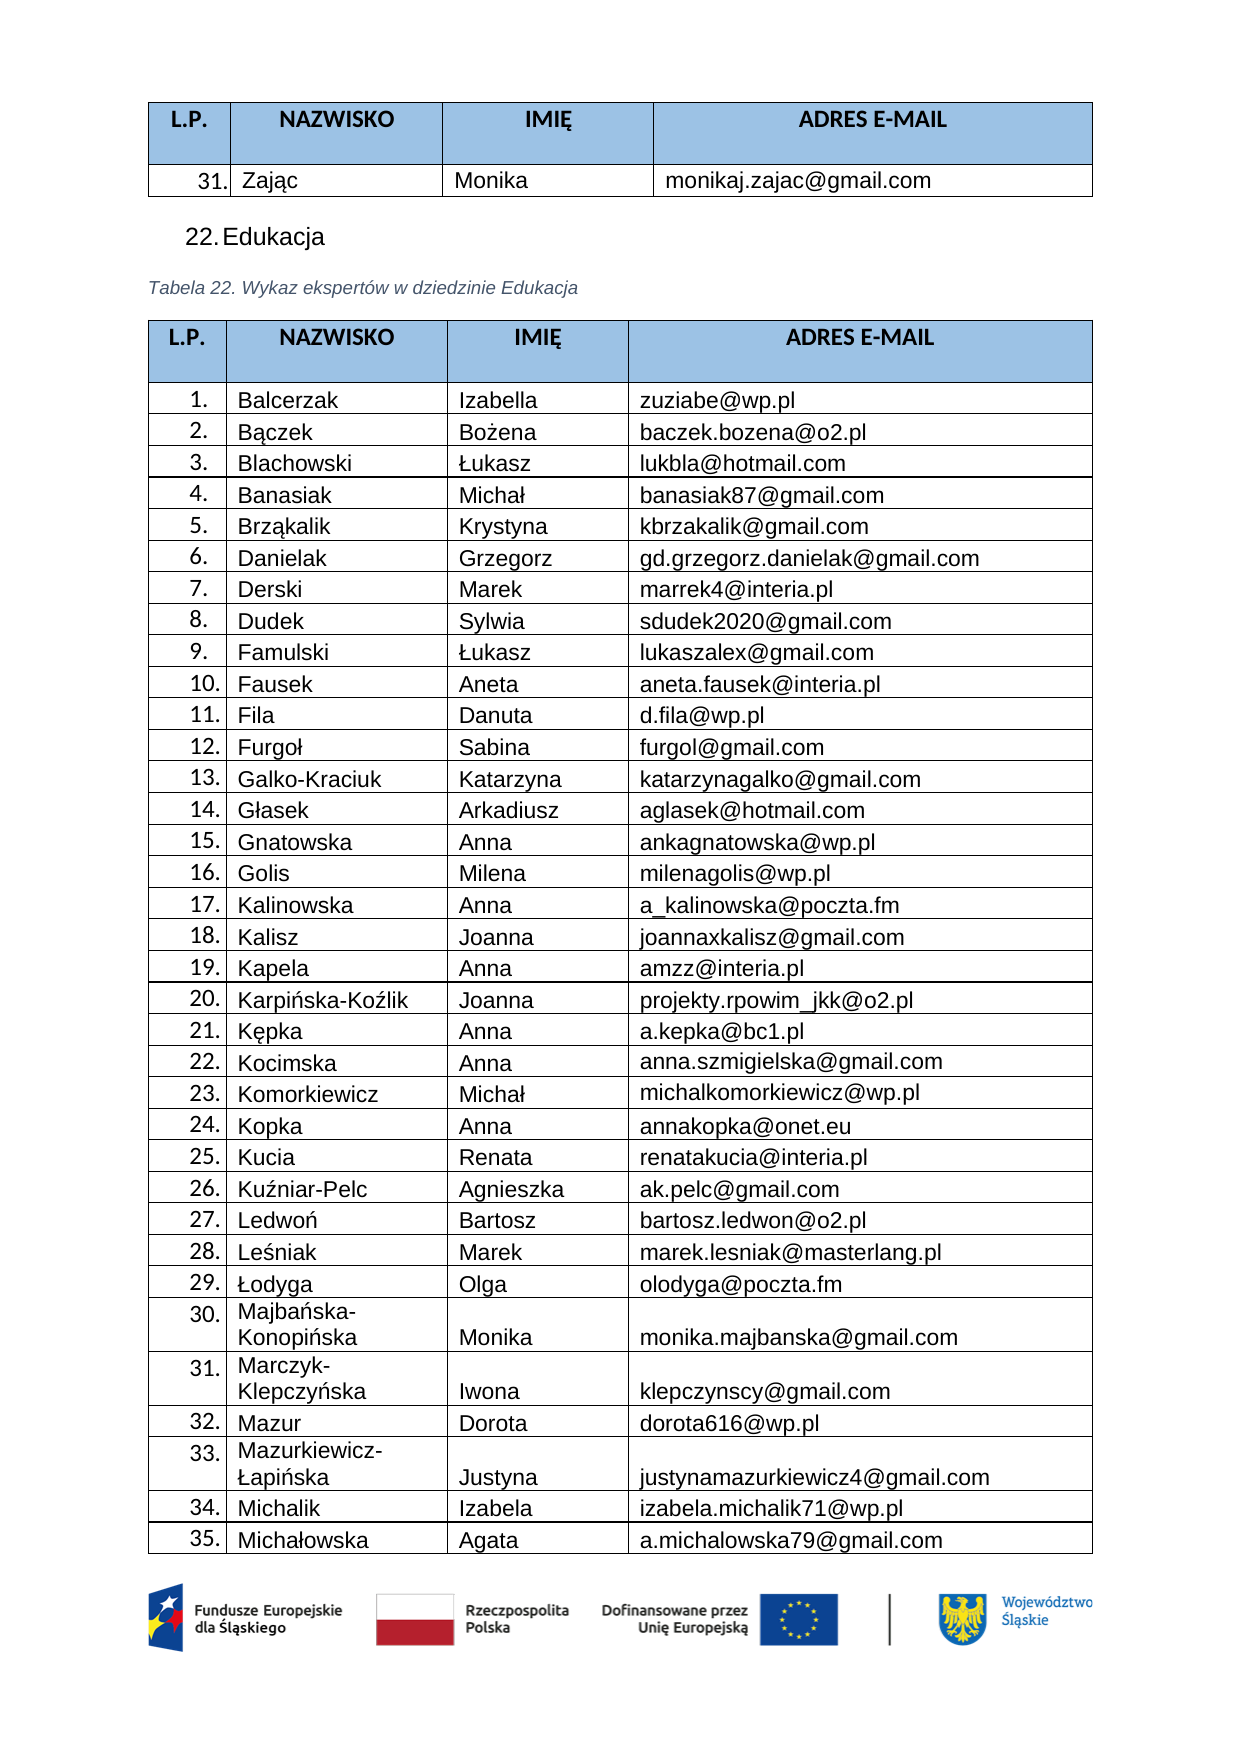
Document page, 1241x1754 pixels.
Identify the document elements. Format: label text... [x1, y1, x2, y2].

table_cell Kuźniar-Pelc [227, 1172, 447, 1202]
table_cell Golis [227, 856, 447, 887]
table_cell Michalik [227, 1491, 447, 1521]
table_cell [149, 983, 226, 1013]
table_cell Kalinowska [227, 888, 447, 918]
table_cell gd.grzegorz.danielak@gmail.com [629, 541, 1092, 571]
table_cell Sabina [448, 730, 628, 760]
table_cell Karpińska-Koźlik [227, 983, 447, 1013]
table_cell Galko-Kraciuk [227, 761, 447, 792]
table_cell Grzegorz [448, 541, 628, 571]
table_cell Anna [448, 951, 628, 981]
table_cell Kocimska [227, 1046, 447, 1076]
table_cell zuziabe@wp.pl [629, 383, 1092, 413]
table_cell [149, 1352, 226, 1404]
table_cell [149, 446, 226, 476]
table_cell [149, 825, 226, 855]
table_cell olodyga@poczta.fm [629, 1266, 1092, 1297]
table_cell Monika [443, 165, 653, 196]
table_cell [149, 951, 226, 981]
table_cell Danuta [448, 698, 628, 729]
table_cell [149, 1523, 226, 1553]
table_cell Anna [448, 888, 628, 918]
table_cell [149, 1140, 226, 1171]
table_cell Krystyna [448, 509, 628, 539]
table_cell Fausek [227, 667, 447, 697]
table_cell Renata [448, 1140, 628, 1171]
table_cell annakopka@onet.eu [629, 1109, 1092, 1139]
table_cell Katarzyna [448, 761, 628, 792]
table_cell Łodyga [227, 1266, 447, 1297]
table_header ADRES E-MAIL [654, 103, 1092, 164]
table_cell Brząkalik [227, 509, 447, 539]
table_cell aneta.fausek@interia.pl [629, 667, 1092, 697]
subtitle Edukacja [185, 222, 1092, 250]
table_cell Famulski [227, 635, 447, 666]
table_cell Dudek [227, 604, 447, 634]
table_cell michalkomorkiewicz@wp.pl [629, 1077, 1092, 1108]
table_cell Danielak [227, 541, 447, 571]
table_cell [149, 1298, 226, 1351]
table_cell baczek.bozena@o2.pl [629, 414, 1092, 445]
table_cell Majbańska-Konopińska [227, 1298, 447, 1351]
table_cell [149, 856, 226, 887]
table_cell [149, 414, 226, 445]
table_cell ankagnatowska@wp.pl [629, 825, 1092, 855]
table_cell justynamazurkiewicz4@gmail.com [629, 1437, 1092, 1490]
table_cell anna.szmigielska@gmail.com [629, 1046, 1092, 1076]
table_cell Łukasz [448, 635, 628, 666]
table_cell [149, 730, 226, 760]
table_cell Aneta [448, 667, 628, 697]
table_cell Kapela [227, 951, 447, 981]
table_cell milenagolis@wp.pl [629, 856, 1092, 887]
table_cell Izabela [448, 1491, 628, 1521]
table_cell Joanna [448, 983, 628, 1013]
text Tabela 22. Wykaz ekspertów w dziedzinie Edukacja [148, 277, 1092, 299]
table_cell [149, 698, 226, 729]
table_cell sdudek2020@gmail.com [629, 604, 1092, 634]
table_cell joannaxkalisz@gmail.com [629, 919, 1092, 950]
table_cell [149, 165, 230, 196]
table_cell Dorota [448, 1406, 628, 1436]
table_cell d.fila@wp.pl [629, 698, 1092, 729]
table_cell Blachowski [227, 446, 447, 476]
table_cell ak.pelc@gmail.com [629, 1172, 1092, 1202]
table_cell [149, 1266, 226, 1297]
table_cell Anna [448, 1046, 628, 1076]
table_cell [149, 1235, 226, 1265]
table_cell Bartosz [448, 1203, 628, 1234]
table_cell Sylwia [448, 604, 628, 634]
table_cell [149, 1406, 226, 1436]
table_cell Marczyk-Klepczyńska [227, 1352, 447, 1404]
table_cell klepczynscy@gmail.com [629, 1352, 1092, 1404]
table_cell Banasiak [227, 478, 447, 508]
table_cell Mazur [227, 1406, 447, 1436]
table_cell marek.lesniak@masterlang.pl [629, 1235, 1092, 1265]
table_cell Michał [448, 1077, 628, 1108]
table_cell Mazurkiewicz-Łapińska [227, 1437, 447, 1490]
table_header L.P. [149, 321, 226, 382]
table_cell Agata [448, 1523, 628, 1553]
table_cell Leśniak [227, 1235, 447, 1265]
table_cell Anna [448, 825, 628, 855]
table_cell Balcerzak [227, 383, 447, 413]
table_cell [149, 667, 226, 697]
table_cell katarzynagalko@gmail.com [629, 761, 1092, 792]
table_cell [149, 1046, 226, 1076]
table_cell [149, 1109, 226, 1139]
table_cell Fila [227, 698, 447, 729]
table_cell marrek4@interia.pl [629, 572, 1092, 603]
table_cell aglasek@hotmail.com [629, 793, 1092, 823]
table_cell [149, 1172, 226, 1202]
table_cell Gnatowska [227, 825, 447, 855]
picture [148, 1583, 1093, 1652]
table_cell Bączek [227, 414, 447, 445]
table_cell Kępka [227, 1014, 447, 1044]
table_cell Marek [448, 1235, 628, 1265]
table_cell izabela.michalik71@wp.pl [629, 1491, 1092, 1521]
table_cell Łukasz [448, 446, 628, 476]
table_cell [149, 761, 226, 792]
table_cell Bożena [448, 414, 628, 445]
table_header NAZWISKO [231, 103, 442, 164]
table_header NAZWISKO [227, 321, 447, 382]
table_cell a.kepka@bc1.pl [629, 1014, 1092, 1044]
table_cell Kopka [227, 1109, 447, 1139]
table_cell lukbla@hotmail.com [629, 446, 1092, 476]
table_cell Justyna [448, 1437, 628, 1490]
table_cell Kalisz [227, 919, 447, 950]
table_cell Agnieszka [448, 1172, 628, 1202]
table_cell monikaj.zajac@gmail.com [654, 165, 1092, 196]
table_cell [149, 888, 226, 918]
table_header ADRES E-MAIL [629, 321, 1092, 382]
table_cell Derski [227, 572, 447, 603]
table_cell Arkadiusz [448, 793, 628, 823]
table_cell [149, 1077, 226, 1108]
table_cell [149, 793, 226, 823]
table_cell Monika [448, 1298, 628, 1351]
table_cell [149, 604, 226, 634]
table_cell monika.majbanska@gmail.com [629, 1298, 1092, 1351]
table_cell Furgoł [227, 730, 447, 760]
table_cell Zając [231, 165, 442, 196]
table_cell bartosz.ledwon@o2.pl [629, 1203, 1092, 1234]
table_cell [149, 919, 226, 950]
table_cell [149, 1491, 226, 1521]
table_cell a.michalowska79@gmail.com [629, 1523, 1092, 1553]
table_cell Michał [448, 478, 628, 508]
table_cell lukaszalex@gmail.com [629, 635, 1092, 666]
table_cell [149, 541, 226, 571]
table_cell [149, 383, 226, 413]
table_cell [149, 509, 226, 539]
table_cell [149, 572, 226, 603]
table_header IMIĘ [448, 321, 628, 382]
table_cell Iwona [448, 1352, 628, 1404]
table_cell [149, 1014, 226, 1044]
table_cell projekty.rpowim_jkk@o2.pl [629, 983, 1092, 1013]
table_cell Komorkiewicz [227, 1077, 447, 1108]
table_cell Kucia [227, 1140, 447, 1171]
table_cell [149, 478, 226, 508]
table_cell [149, 1203, 226, 1234]
table_cell furgol@gmail.com [629, 730, 1092, 760]
table_cell banasiak87@gmail.com [629, 478, 1092, 508]
table_cell renatakucia@interia.pl [629, 1140, 1092, 1171]
table_cell Głasek [227, 793, 447, 823]
table_cell Anna [448, 1109, 628, 1139]
table_cell kbrzakalik@gmail.com [629, 509, 1092, 539]
table_cell Milena [448, 856, 628, 887]
table_cell [149, 1437, 226, 1490]
table_cell [149, 635, 226, 666]
table_cell dorota616@wp.pl [629, 1406, 1092, 1436]
table_header L.P. [149, 103, 230, 164]
table_cell Michałowska [227, 1523, 447, 1553]
table_header IMIĘ [443, 103, 653, 164]
table_cell Ledwoń [227, 1203, 447, 1234]
table_cell Marek [448, 572, 628, 603]
table_cell Anna [448, 1014, 628, 1044]
table_cell a_kalinowska@poczta.fm [629, 888, 1092, 918]
table_cell amzz@interia.pl [629, 951, 1092, 981]
table_cell Joanna [448, 919, 628, 950]
table_cell Olga [448, 1266, 628, 1297]
table_cell Izabella [448, 383, 628, 413]
